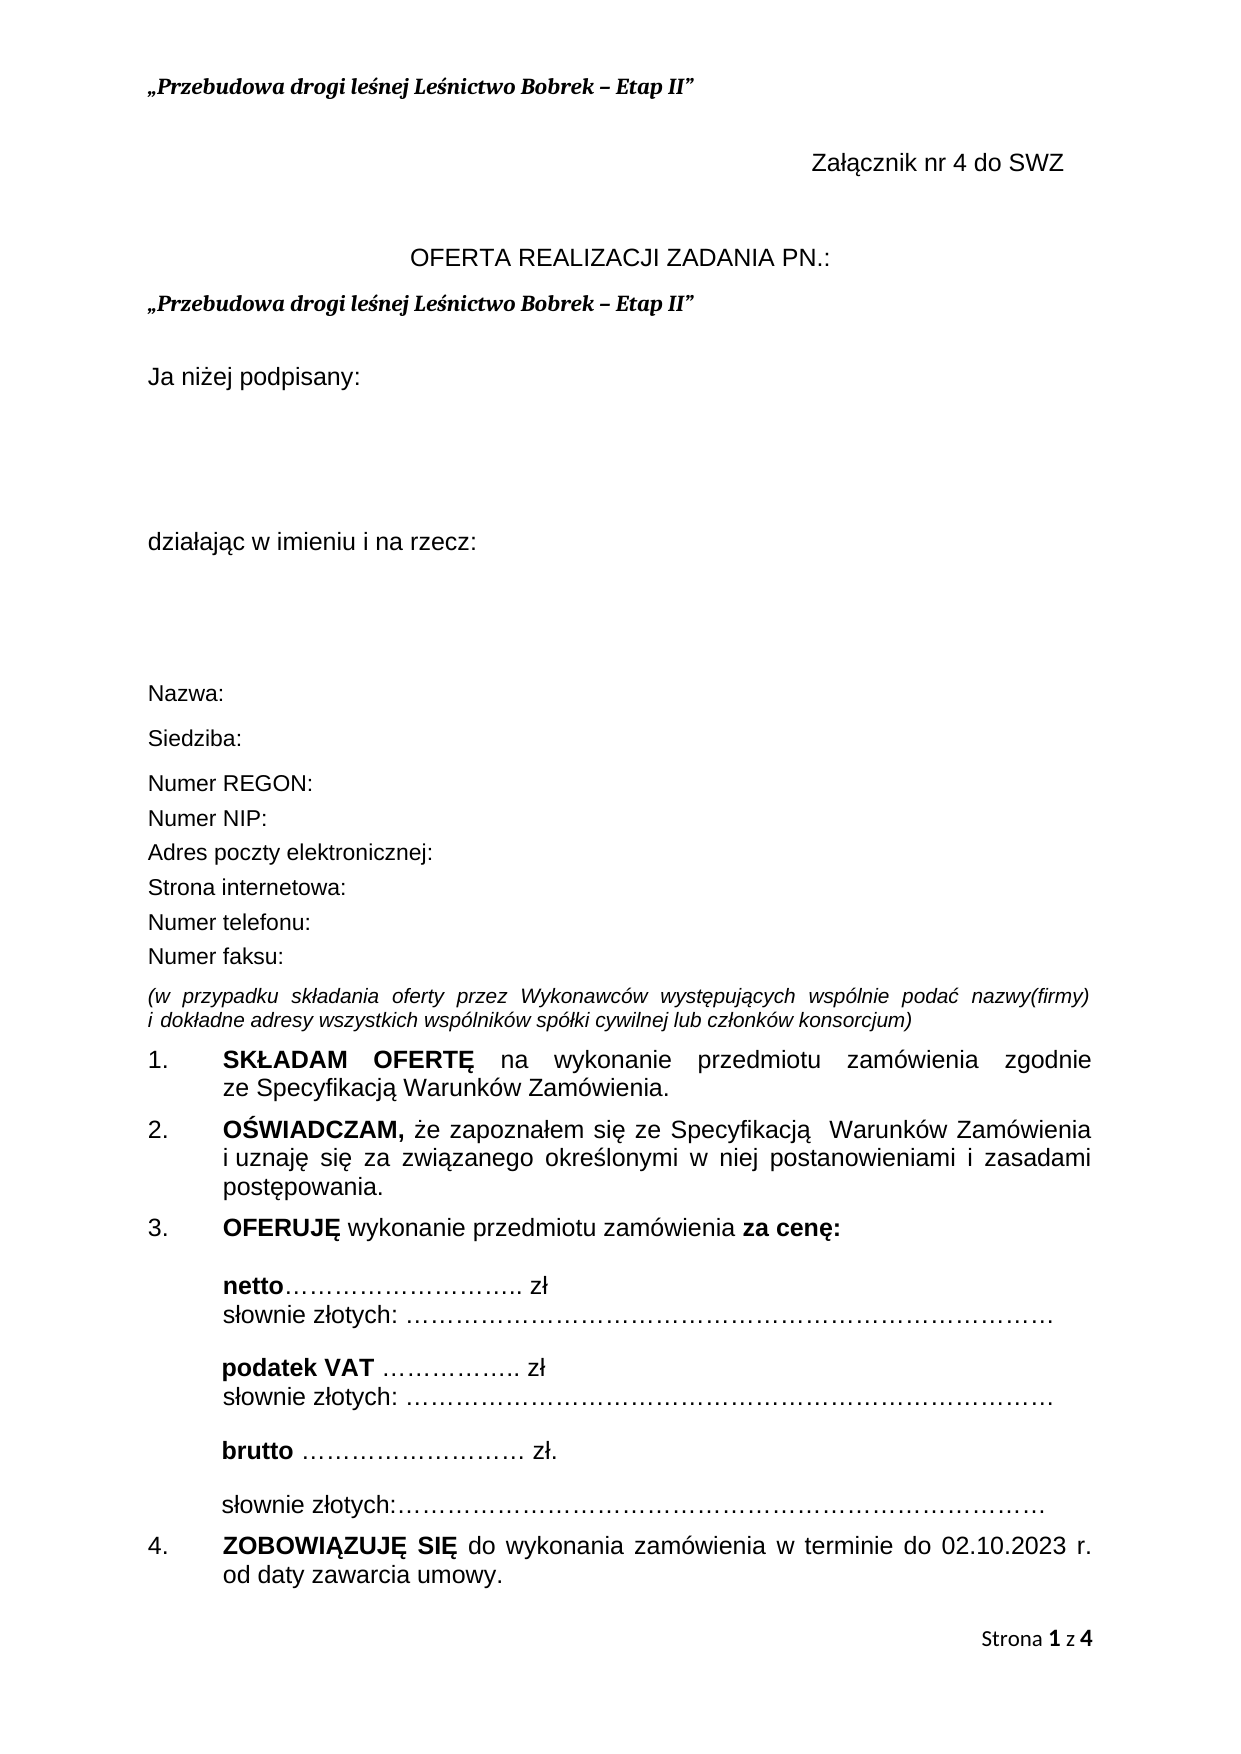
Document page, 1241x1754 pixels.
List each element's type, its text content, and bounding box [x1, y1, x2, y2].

text brutto ……………………… zł. [221, 1436, 1093, 1465]
text słownie złotych: …………………………………………………………………… [223, 1300, 1093, 1328]
text Numer telefonu: [148, 909, 1093, 935]
text słownie złotych: …………………………………………………………………… [223, 1382, 1093, 1411]
text Numer REGON: [148, 770, 1093, 796]
text Numer NIP: [148, 804, 1093, 831]
text (w przypadku składania oferty przez Wykonawców występujących wspólnie podać nazwy(firmy) i dokładne adresy wszystkich wspólników spółki cywilnej lub członków konsorcjum) [148, 984, 1093, 1032]
text Strona internetowa: [148, 874, 1093, 900]
text Nazwa: [148, 680, 1093, 706]
list OŚWIADCZAM, że zapoznałem się ze Specyfikacją Warunków Zamówienia i uznaję się za związanego określonymi w niej postanowieniami i zasadami postępowania. [148, 1115, 1093, 1201]
text „Przebudowa drogi leśnej Leśnictwo Bobrek – Etap II” [148, 291, 1093, 317]
text OFERTA REALIZACJI ZADANIA PN.: [148, 243, 1093, 272]
text netto……………………….. zł [223, 1271, 1093, 1300]
list OFERUJĘ wykonanie przedmiotu zamówienia za cenę: [148, 1213, 1093, 1242]
text Adres poczty elektronicznej: [148, 839, 1093, 866]
text słownie złotych:…………………………………………………………………… [221, 1490, 1093, 1518]
text działając w imieniu i na rzecz: [148, 527, 1093, 556]
list SKŁADAM OFERTĘ na wykonanie przedmiotu zamówienia zgodnie ze Specyfikacją Warunków Zamówienia. [148, 1045, 1093, 1102]
text Siedziba: [148, 725, 1093, 751]
text Numer faksu: [148, 943, 1093, 970]
list ZOBOWIĄZUJĘ SIĘ do wykonania zamówienia w terminie do 02.10.2023 r. od daty zawarcia umowy. [148, 1531, 1093, 1588]
text Ja niżej podpisany: [148, 362, 1093, 391]
text Załącznik nr 4 do SWZ [148, 148, 1093, 176]
text podatek VAT …………….. zł [221, 1353, 1093, 1382]
